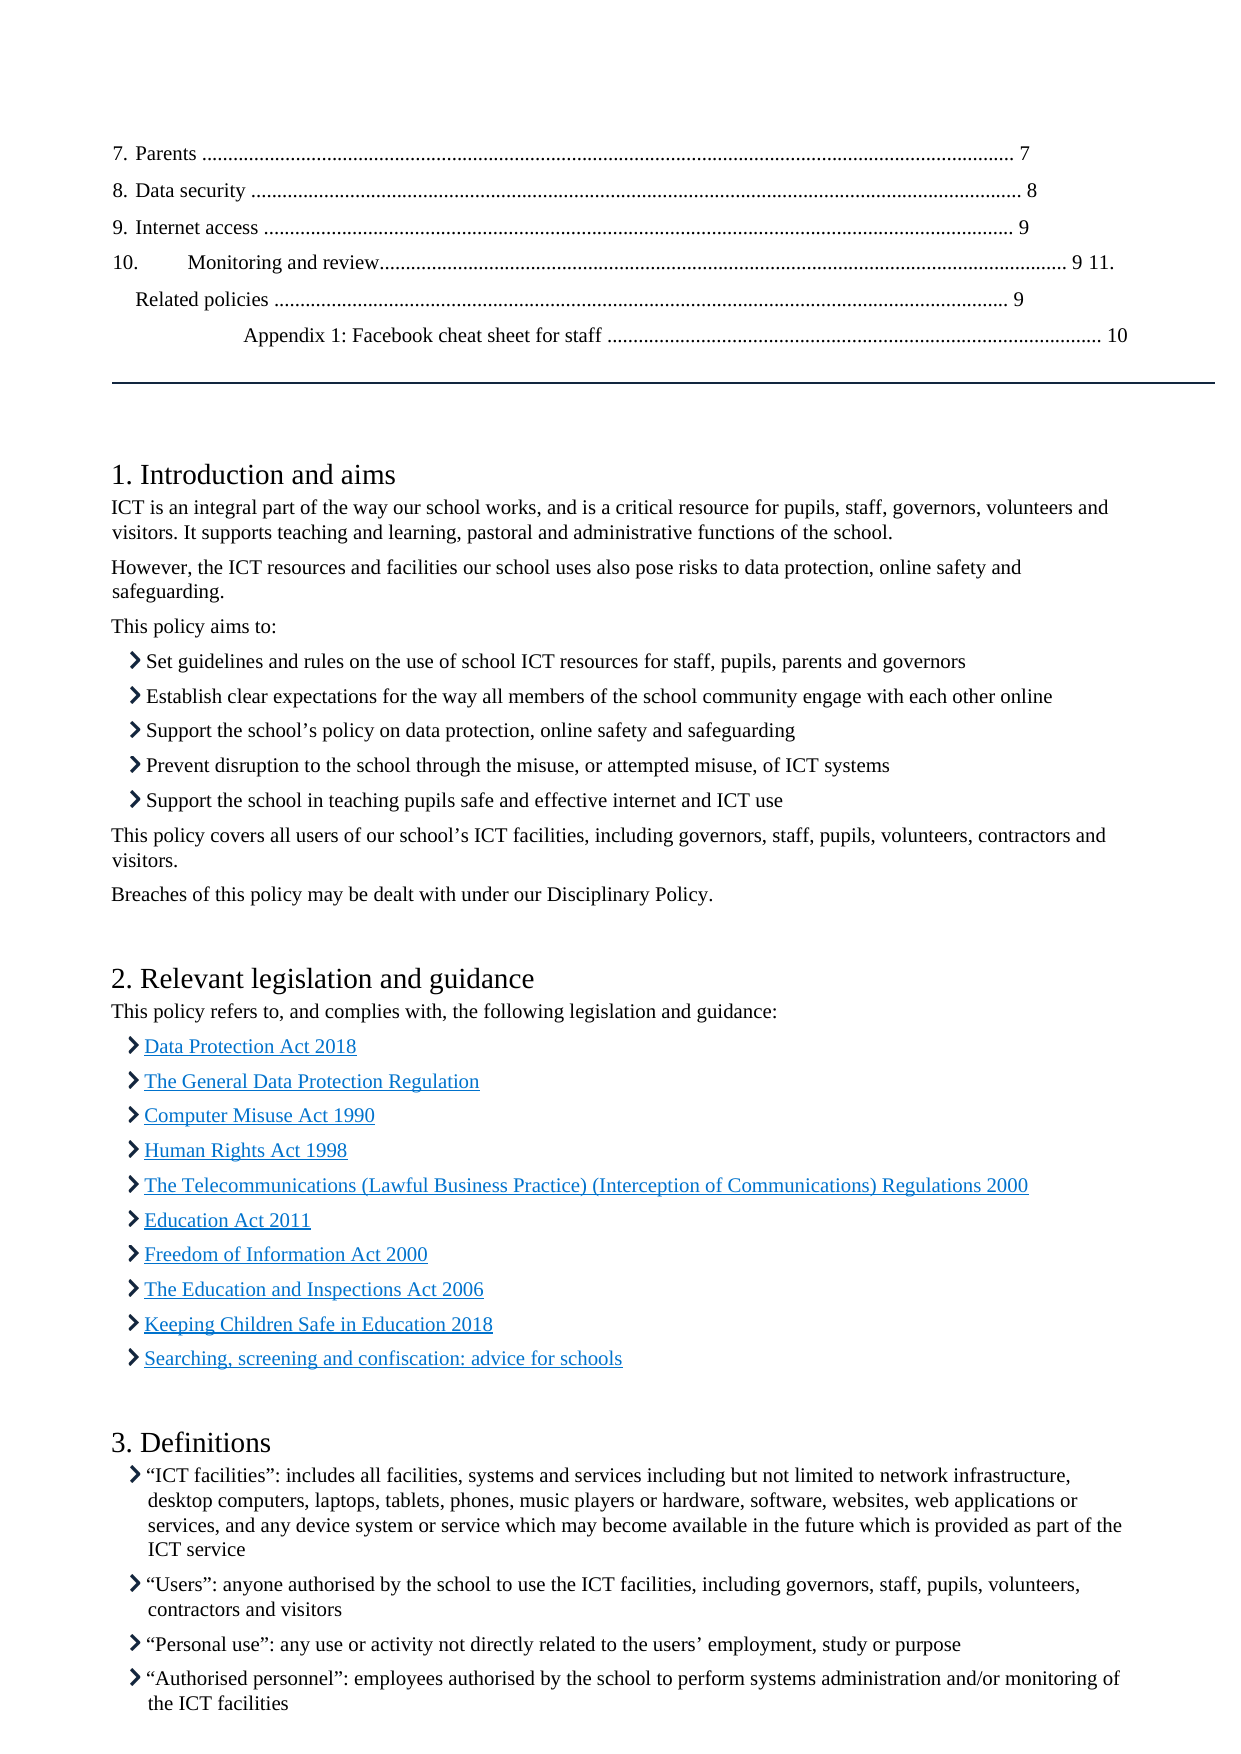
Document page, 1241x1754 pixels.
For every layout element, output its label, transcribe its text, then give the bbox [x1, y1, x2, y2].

text This policy aims to: [111, 614, 1128, 638]
text Support the school in teaching pupils safe and effective internet and ICT use [130, 788, 1128, 812]
text Set guidelines and rules on the use of school ICT resources for staff, pupils, parents and governors [130, 649, 1128, 673]
list Parents ............................................................................................................................................................ 7 [112, 138, 1128, 165]
text Support the school’s policy on data protection, online safety and safeguarding [130, 718, 1128, 742]
text “ICT facilities”: includes all facilities, systems and services including but not limited to network infrastructure, desktop computers, laptops, tablets, phones, music players or hardware, software, websites, web applications or services, and any device system or service which may become available in the future which is provided as part of the ICT service [130, 1463, 1128, 1561]
subtitle 3. Definitions [111, 1425, 1128, 1459]
list Data security .................................................................................................................................................... 8 [112, 176, 1128, 202]
text Keeping Children Safe in Education 2018 [128, 1312, 1128, 1336]
text Prevent disruption to the school through the misuse, or attempted misuse, of ICT systems [130, 753, 1128, 777]
text The General Data Protection Regulation [128, 1069, 1128, 1093]
text Freedom of Information Act 2000 [128, 1242, 1128, 1266]
text The Telecommunications (Lawful Business Practice) (Interception of Communications) Regulations 2000 [128, 1173, 1128, 1197]
text This policy covers all users of our school’s ICT facilities, including governors, staff, pupils, volunteers, contractors and visitors. [111, 823, 1128, 872]
picture [130, 1465, 141, 1483]
picture [128, 1210, 139, 1227]
text This policy refers to, and complies with, the following legislation and guidance: [111, 999, 1128, 1023]
text Education Act 2011 [128, 1207, 1128, 1232]
text Breaches of this policy may be dealt with under our Disciplinary Policy. [111, 882, 1128, 906]
text ICT is an integral part of the way our school works, and is a critical resource for pupils, staff, governors, volunteers and visitors. It supports teaching and learning, pastoral and administrative functions of the school. [111, 495, 1128, 544]
picture [128, 1106, 139, 1123]
picture [130, 686, 141, 704]
picture [130, 721, 141, 738]
picture [130, 1574, 141, 1592]
picture [128, 1279, 139, 1297]
text Establish clear expectations for the way all members of the school community engage with each other online [130, 684, 1128, 708]
picture [128, 1140, 139, 1158]
list Monitoring and review.................................................................................................................................... 9 11. Related policies ............................................................................................................................................. 9 [112, 250, 1128, 312]
text “Authorised personnel”: employees authorised by the school to perform systems administration and/or monitoring of the ICT facilities [130, 1666, 1128, 1715]
list Internet access ................................................................................................................................................ 9 [112, 213, 1128, 239]
text Human Rights Act 1998 [128, 1138, 1128, 1162]
subtitle 2. Relevant legislation and guidance [111, 961, 1128, 995]
picture [130, 1668, 141, 1686]
text Computer Misuse Act 1990 [128, 1103, 1128, 1127]
text “Personal use”: any use or activity not directly related to the users’ employment, study or purpose [130, 1631, 1128, 1656]
text “Users”: anyone authorised by the school to use the ICT facilities, including governors, staff, pupils, volunteers, contractors and visitors [130, 1572, 1128, 1621]
picture [128, 1071, 139, 1089]
picture [130, 756, 141, 773]
picture [130, 790, 141, 808]
text Appendix 1: Facebook cheat sheet for staff ............................................................................................... 10 [112, 323, 1128, 347]
picture [128, 1036, 139, 1054]
picture [130, 651, 141, 669]
picture [128, 1314, 139, 1331]
text The Education and Inspections Act 2006 [128, 1277, 1128, 1301]
text However, the ICT resources and facilities our school uses also pose risks to data protection, online safety and safeguarding. [111, 554, 1128, 603]
subtitle 1. Introduction and aims [111, 457, 1128, 491]
picture [128, 1175, 139, 1193]
picture [128, 1245, 139, 1262]
picture [128, 1348, 139, 1366]
picture [130, 1634, 141, 1651]
text Searching, screening and confiscation: advice for schools [128, 1346, 1128, 1370]
text Data Protection Act 2018 [128, 1034, 1128, 1058]
